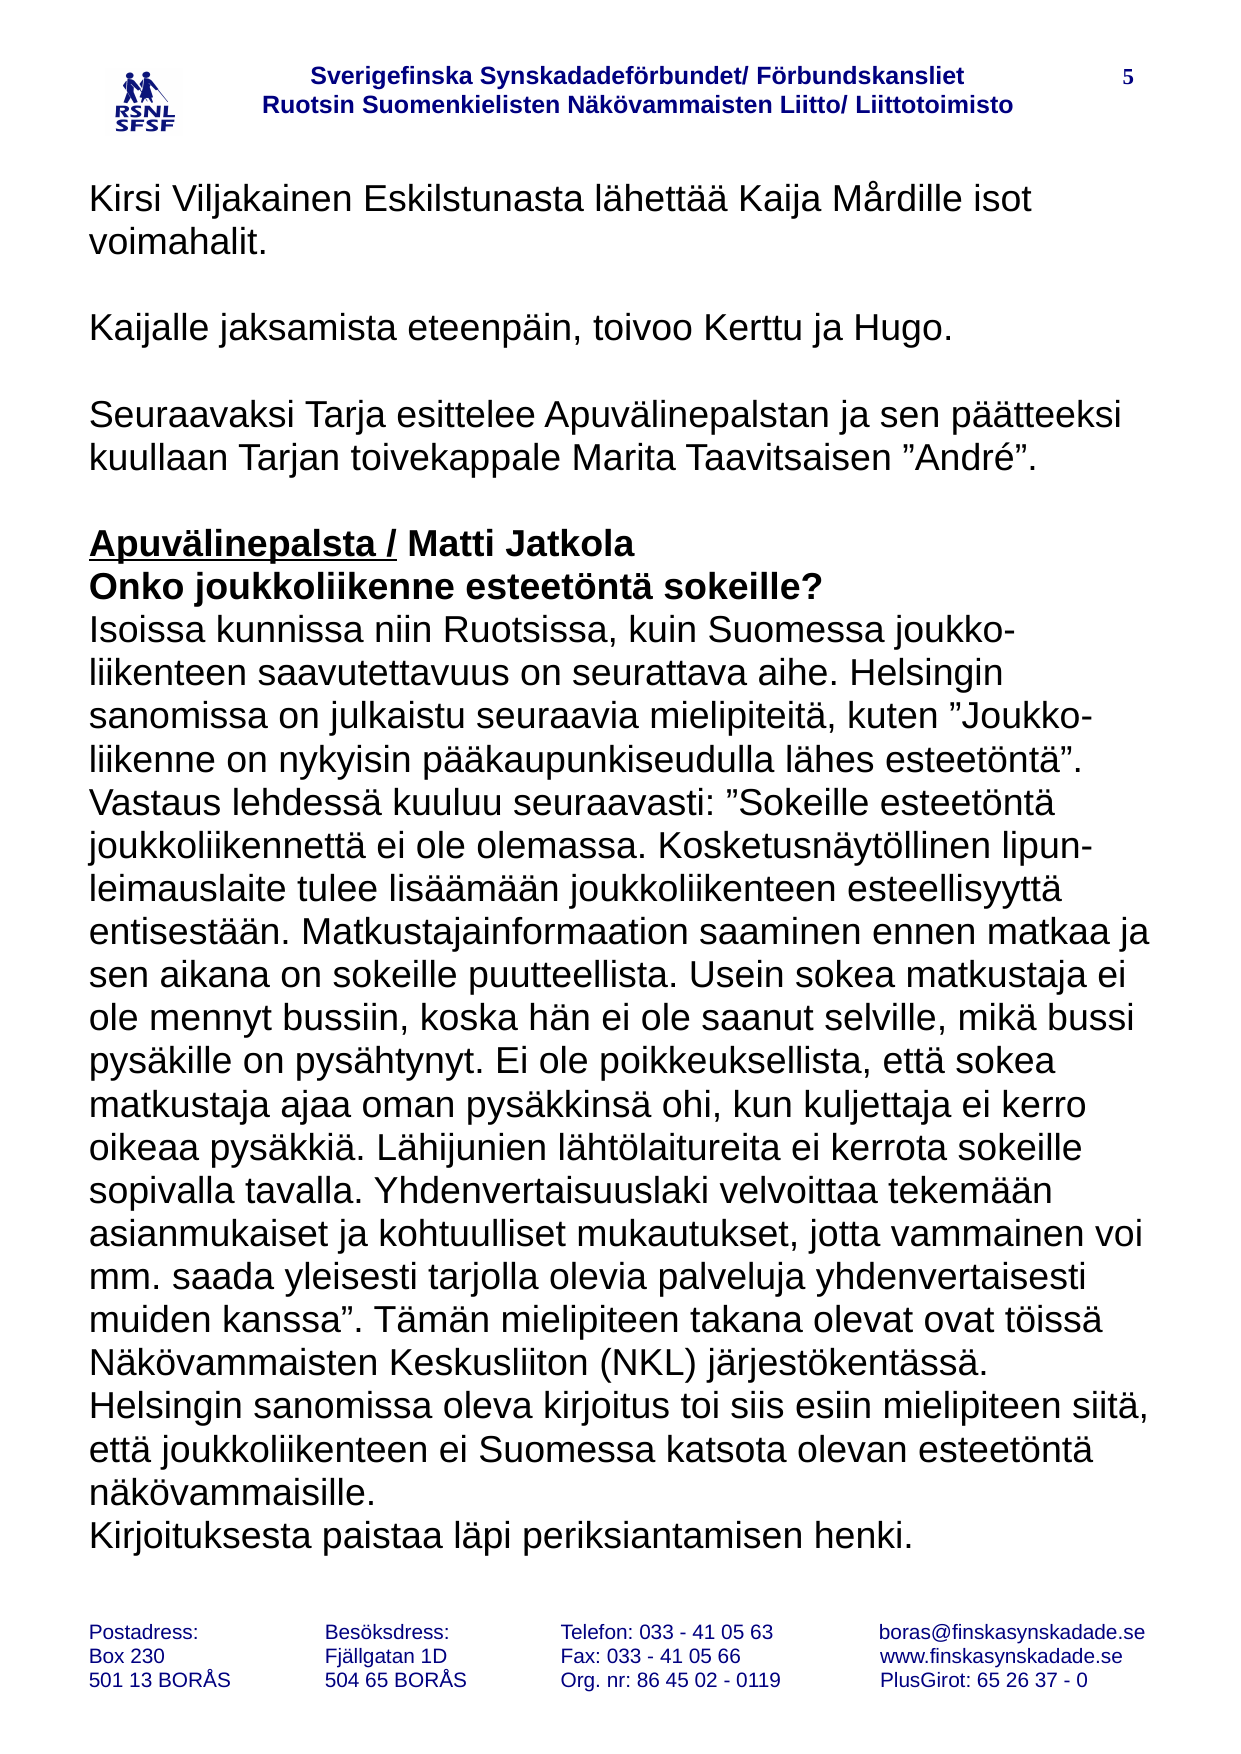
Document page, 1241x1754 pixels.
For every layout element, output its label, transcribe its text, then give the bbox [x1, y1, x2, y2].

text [88, 1513, 1152, 1556]
text Kaijalle jaksamista eteenpäin, toivoo Kerttu ja Hugo. [88, 306, 1152, 349]
text Seuraavaksi Tarja esittelee Apuvälinepalstan ja sen päätteeksi kuullaan Tarjan toivekappale Marita Taavitsaisen ”André”. [88, 392, 1152, 478]
text Isoissa kunnissa niin Ruotsissa, kuin Suomessa joukko-liikenteen saavutettavuus on seurattava aihe. Helsingin sanomissa on julkaistu seuraavia mielipiteitä, kuten ”Joukko-liikenne on nykyisin pääkaupunkiseudulla lähes esteetöntä”. Vastaus lehdessä kuuluu seuraavasti: ”Sokeille esteetöntä joukkoliikennettä ei ole olemassa. Kosketusnäytöllinen lipun-leimauslaite tulee lisäämään joukkoliikenteen esteellisyyttä entisestään. Matkustajainformaation saaminen ennen matkaa ja sen aikana on sokeille puutteellista. Usein sokea matkustaja ei ole mennyt bussiin, koska hän ei ole saanut selville, mikä bussi pysäkille on pysähtynyt. Ei ole poikkeuksellista, että sokea matkustaja ajaa oman pysäkkinsä ohi, kun kuljettaja ei kerro oikeaa pysäkkiä. Lähijunien lähtölaitureita ei kerrota sokeille sopivalla tavalla. Yhdenvertaisuuslaki velvoittaa tekemään asianmukaiset ja kohtuulliset mukautukset, jotta vammainen voi mm. saada yleisesti tarjolla olevia palveluja yhdenvertaisesti muiden kanssa”. Tämän mielipiteen takana olevat ovat töissä Näkövammaisten Keskusliiton (NKL) järjestökentässä. Helsingin sanomissa oleva kirjoitus toi siis esiin mielipiteen siitä, että joukkoliikenteen ei Suomessa katsota olevan esteetöntä näkövammaisille. [88, 607, 1152, 1513]
picture [105, 68, 183, 136]
text Kirsi Viljakainen Eskilstunasta lähettää Kaija Mårdille isot voimahalit. [88, 176, 1152, 262]
text Apuvälinepalsta / Matti Jatkola [88, 521, 1152, 564]
text Onko joukkoliikenne esteetöntä sokeille? [88, 564, 1152, 607]
